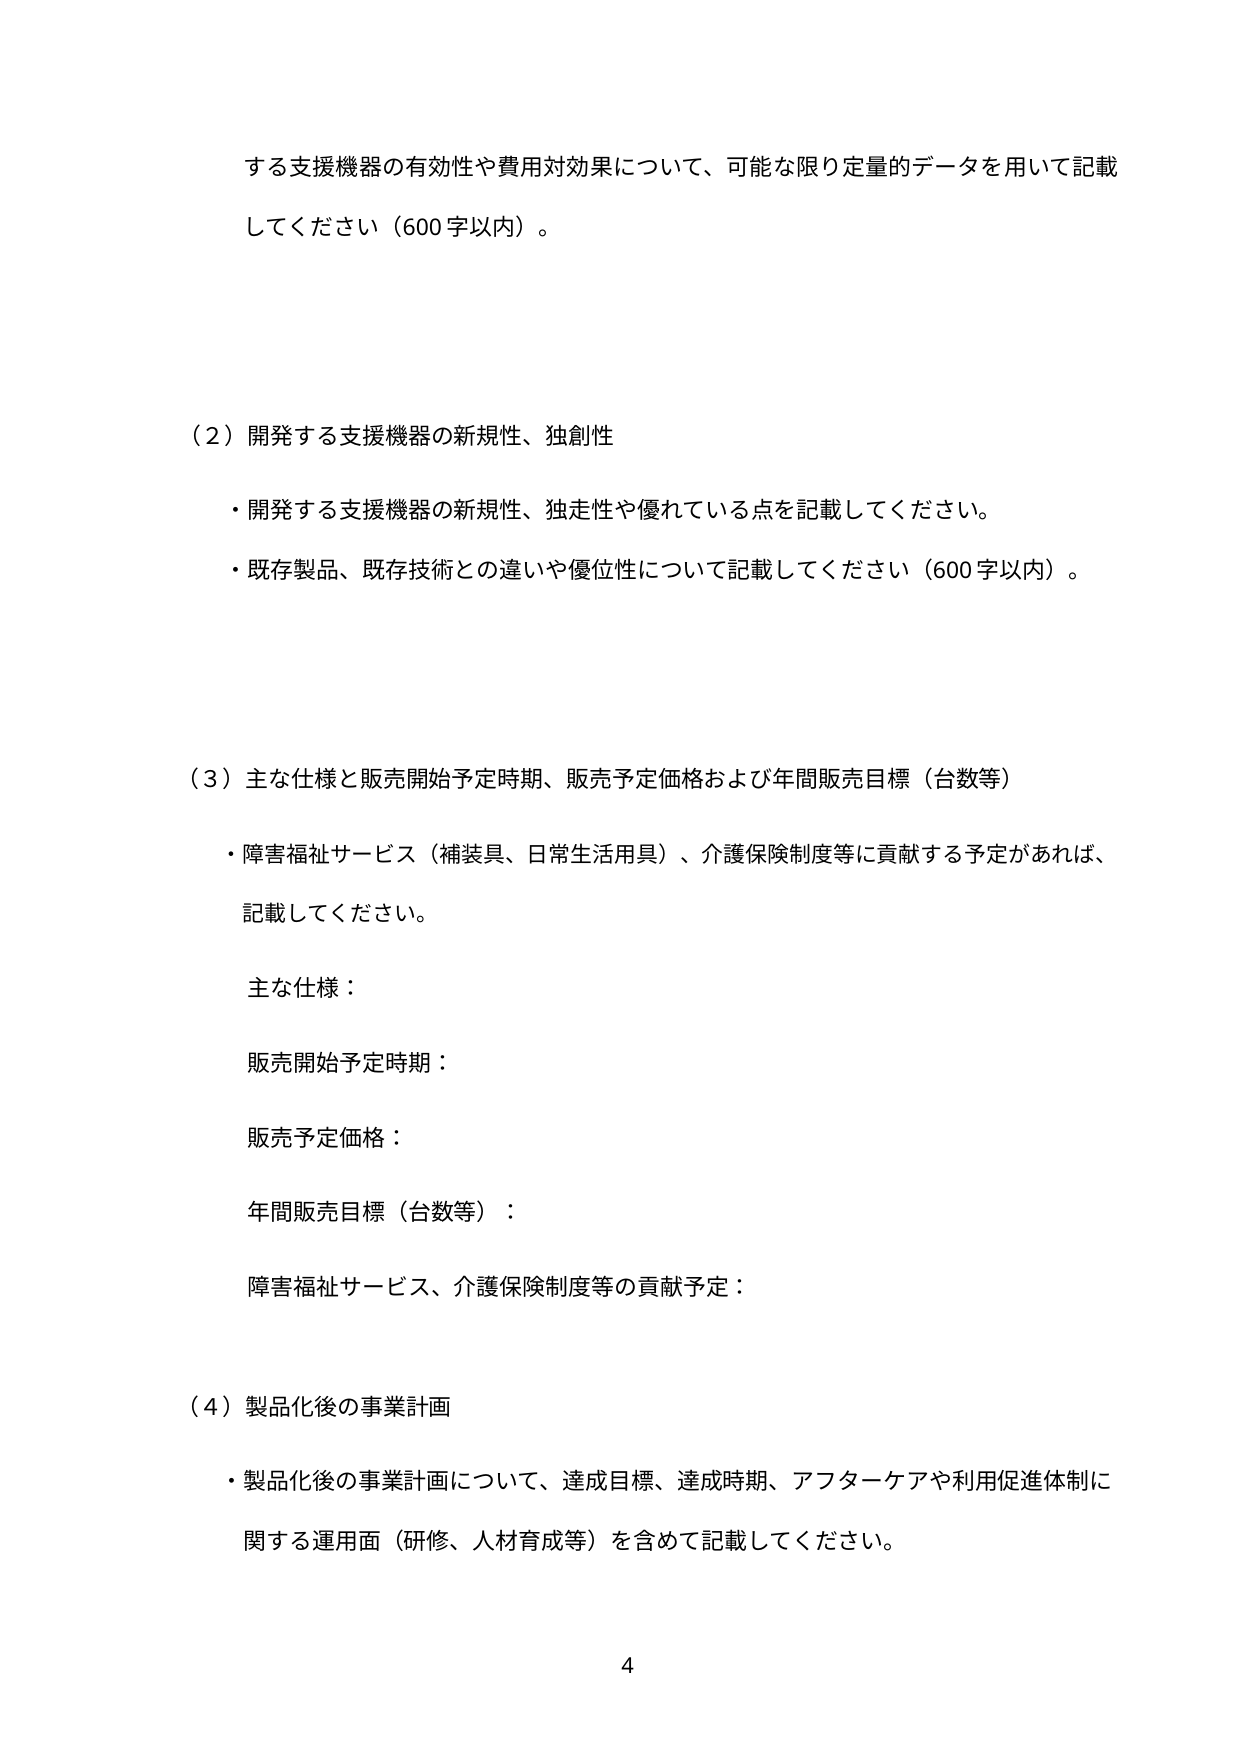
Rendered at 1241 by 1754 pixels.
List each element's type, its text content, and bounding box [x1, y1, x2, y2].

text ・障害福祉サービス（補装具、日常生活用具）、介護保険制度等に貢献する予定があれば、記載してください。 [220, 822, 1122, 942]
text 販売開始予定時期： [133, 1032, 1122, 1091]
text 障害福祉サービス、介護保険制度等の貢献予定： [133, 1256, 1122, 1316]
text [220, 135, 1122, 255]
text 販売予定価格： [133, 1106, 1122, 1166]
text （３）主な仕様と販売開始予定時期、販売予定価格および年間販売目標（台数等） [177, 748, 1122, 808]
text ・製品化後の事業計画について、達成目標、達成時期、アフターケアや利用促進体制に関する運用面（研修、人材育成等）を含めて記載してください。 [220, 1450, 1122, 1569]
text ・既存製品、既存技術との違いや優位性について記載してください（600字以内）。 [133, 539, 1122, 598]
text （４）製品化後の事業計画 [177, 1375, 1122, 1435]
text 年間販売目標（台数等）： [133, 1181, 1122, 1241]
text （２）開発する支援機器の新規性、独創性 [133, 404, 1122, 464]
text ・開発する支援機器の新規性、独走性や優れている点を記載してください。 [133, 479, 1122, 539]
text 主な仕様： [133, 957, 1122, 1017]
